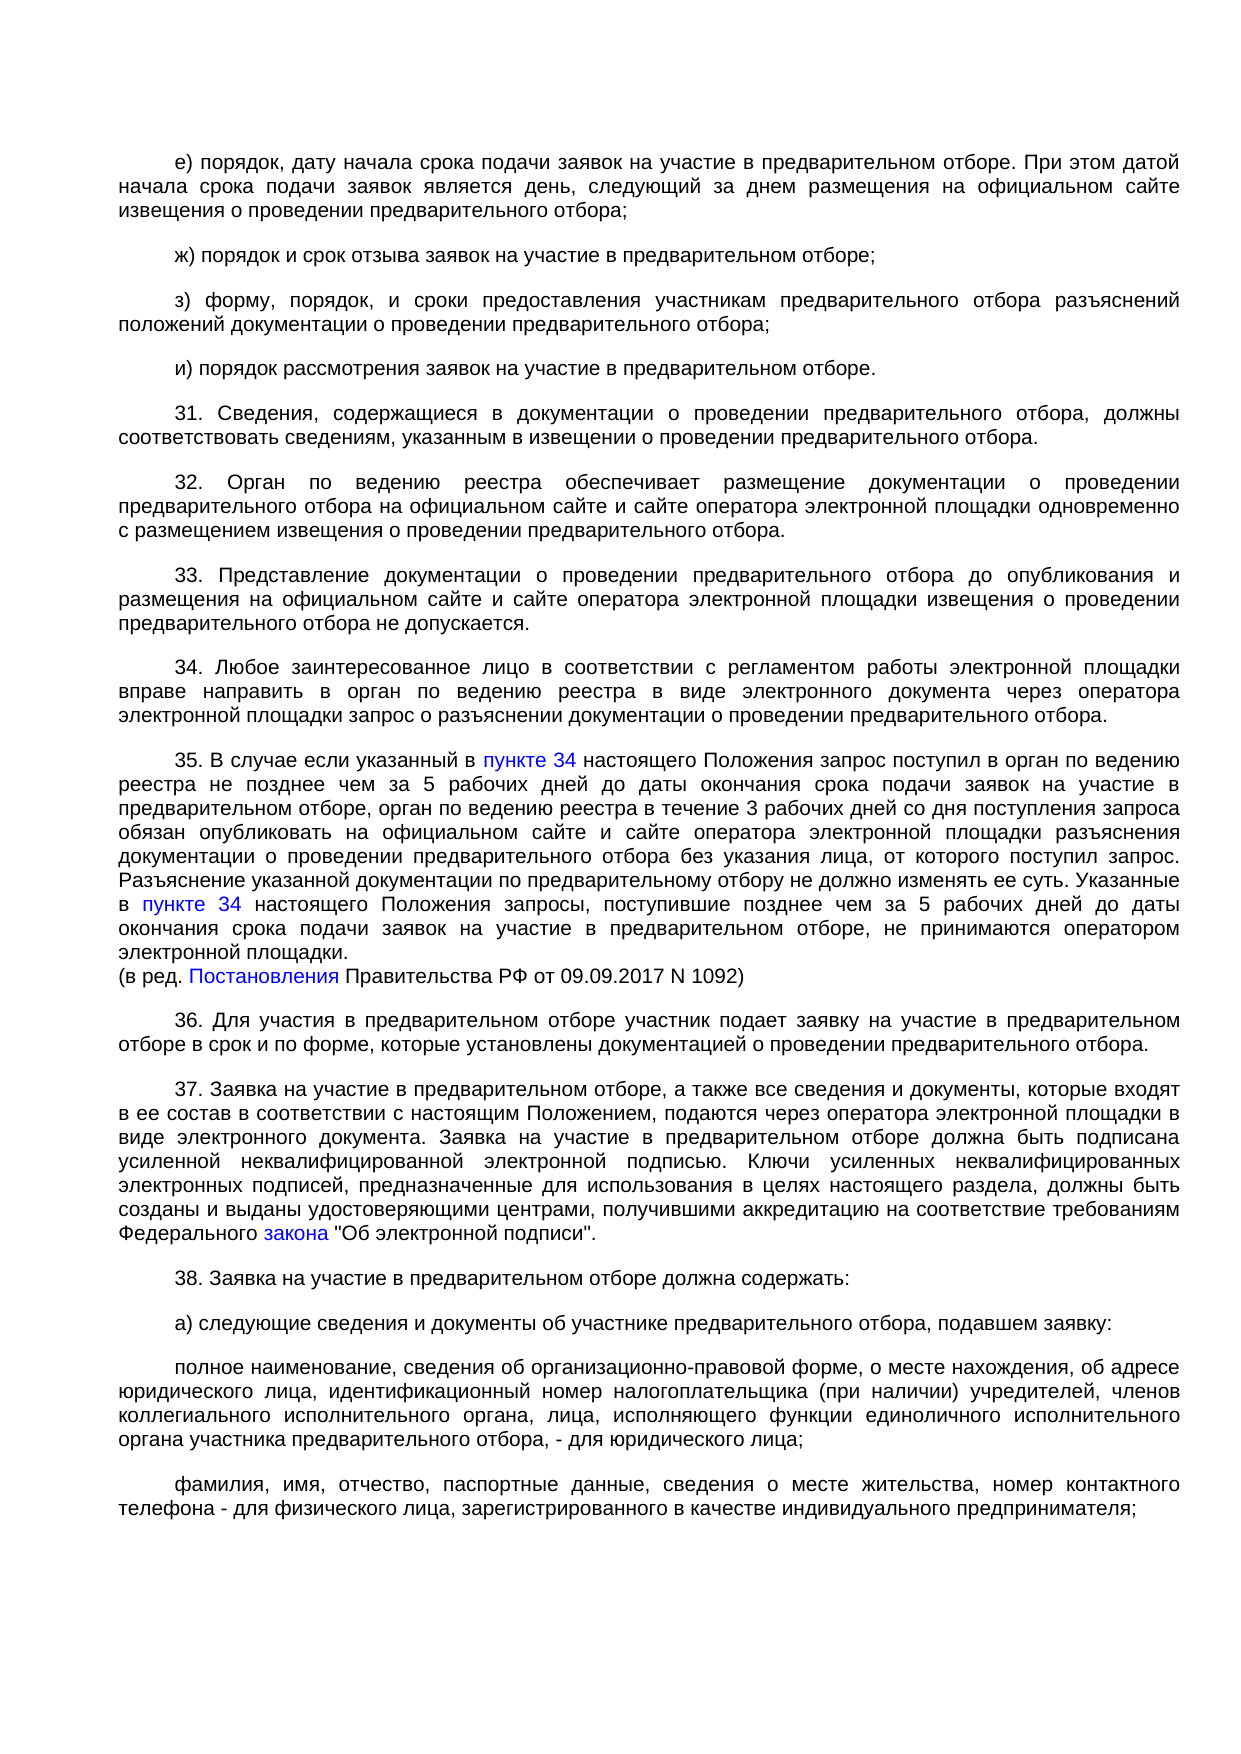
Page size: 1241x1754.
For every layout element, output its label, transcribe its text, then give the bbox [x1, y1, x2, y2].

text а) следующие сведения и документы об участнике предварительного отбора, подавшем заявку: [118, 1310, 1181, 1334]
text з) форму, порядок, и сроки предоставления участникам предварительного отбора разъяснений положений документации о проведении предварительного отбора; [118, 287, 1181, 335]
text 36. Для участия в предварительном отборе участник подает заявку на участие в предварительном отборе в срок и по форме, которые установлены документацией о проведении предварительного отбора. [118, 1008, 1181, 1056]
text 37. Заявка на участие в предварительном отборе, а также все сведения и документы, которые входят в ее состав в соответствии с настоящим Положением, подаются через оператора электронной площадки в виде электронного документа. Заявка на участие в предварительном отборе должна быть подписана усиленной неквалифицированной электронной подписью. Ключи усиленных неквалифицированных электронных подписей, предназначенные для использования в целях настоящего раздела, должны быть созданы и выданы удостоверяющими центрами, получившими аккредитацию на соответствие требованиям Федерального закона "Об электронной подписи". [118, 1077, 1181, 1245]
text 32. Орган по ведению реестра обеспечивает размещение документации о проведении предварительного отбора на официальном сайте и сайте оператора электронной площадки одновременно с размещением извещения о проведении предварительного отбора. [118, 470, 1181, 542]
text (в ред. Постановления Правительства РФ от 09.09.2017 N 1092) [118, 963, 1181, 987]
text фамилия, имя, отчество, паспортные данные, сведения о месте жительства, номер контактного телефона - для физического лица, зарегистрированного в качестве индивидуального предпринимателя; [118, 1472, 1181, 1520]
text 31. Сведения, содержащиеся в документации о проведении предварительного отбора, должны соответствовать сведениям, указанным в извещении о проведении предварительного отбора. [118, 401, 1181, 449]
text полное наименование, сведения об организационно-правовой форме, о месте нахождения, об адресе юридического лица, идентификационный номер налогоплательщика (при наличии) учредителей, членов коллегиального исполнительного органа, лица, исполняющего функции единоличного исполнительного органа участника предварительного отбора, - для юридического лица; [118, 1355, 1181, 1451]
text 38. Заявка на участие в предварительном отборе должна содержать: [118, 1266, 1181, 1289]
text 34. Любое заинтересованное лицо в соответствии с регламентом работы электронной площадки вправе направить в орган по ведению реестра в виде электронного документа через оператора электронной площадки запрос о разъяснении документации о проведении предварительного отбора. [118, 655, 1181, 727]
text и) порядок рассмотрения заявок на участие в предварительном отборе. [118, 356, 1181, 380]
text е) порядок, дату начала срока подачи заявок на участие в предварительном отборе. При этом датой начала срока подачи заявок является день, следующий за днем размещения на официальном сайте извещения о проведении предварительного отбора; [118, 150, 1181, 222]
text 33. Представление документации о проведении предварительного отбора до опубликования и размещения на официальном сайте и сайте оператора электронной площадки извещения о проведении предварительного отбора не допускается. [118, 562, 1181, 634]
text 35. В случае если указанный в пункте 34 настоящего Положения запрос поступил в орган по ведению реестра не позднее чем за 5 рабочих дней до даты окончания срока подачи заявок на участие в предварительном отборе, орган по ведению реестра в течение 3 рабочих дней со дня поступления запроса обязан опубликовать на официальном сайте и сайте оператора электронной площадки разъяснения документации о проведении предварительного отбора без указания лица, от которого поступил запрос. Разъяснение указанной документации по предварительному отбору не должно изменять ее суть. Указанные в пункте 34 настоящего Положения запросы, поступившие позднее чем за 5 рабочих дней до даты окончания срока подачи заявок на участие в предварительном отборе, не принимаются оператором электронной площадки. [118, 748, 1181, 963]
text ж) порядок и срок отзыва заявок на участие в предварительном отборе; [118, 243, 1181, 267]
